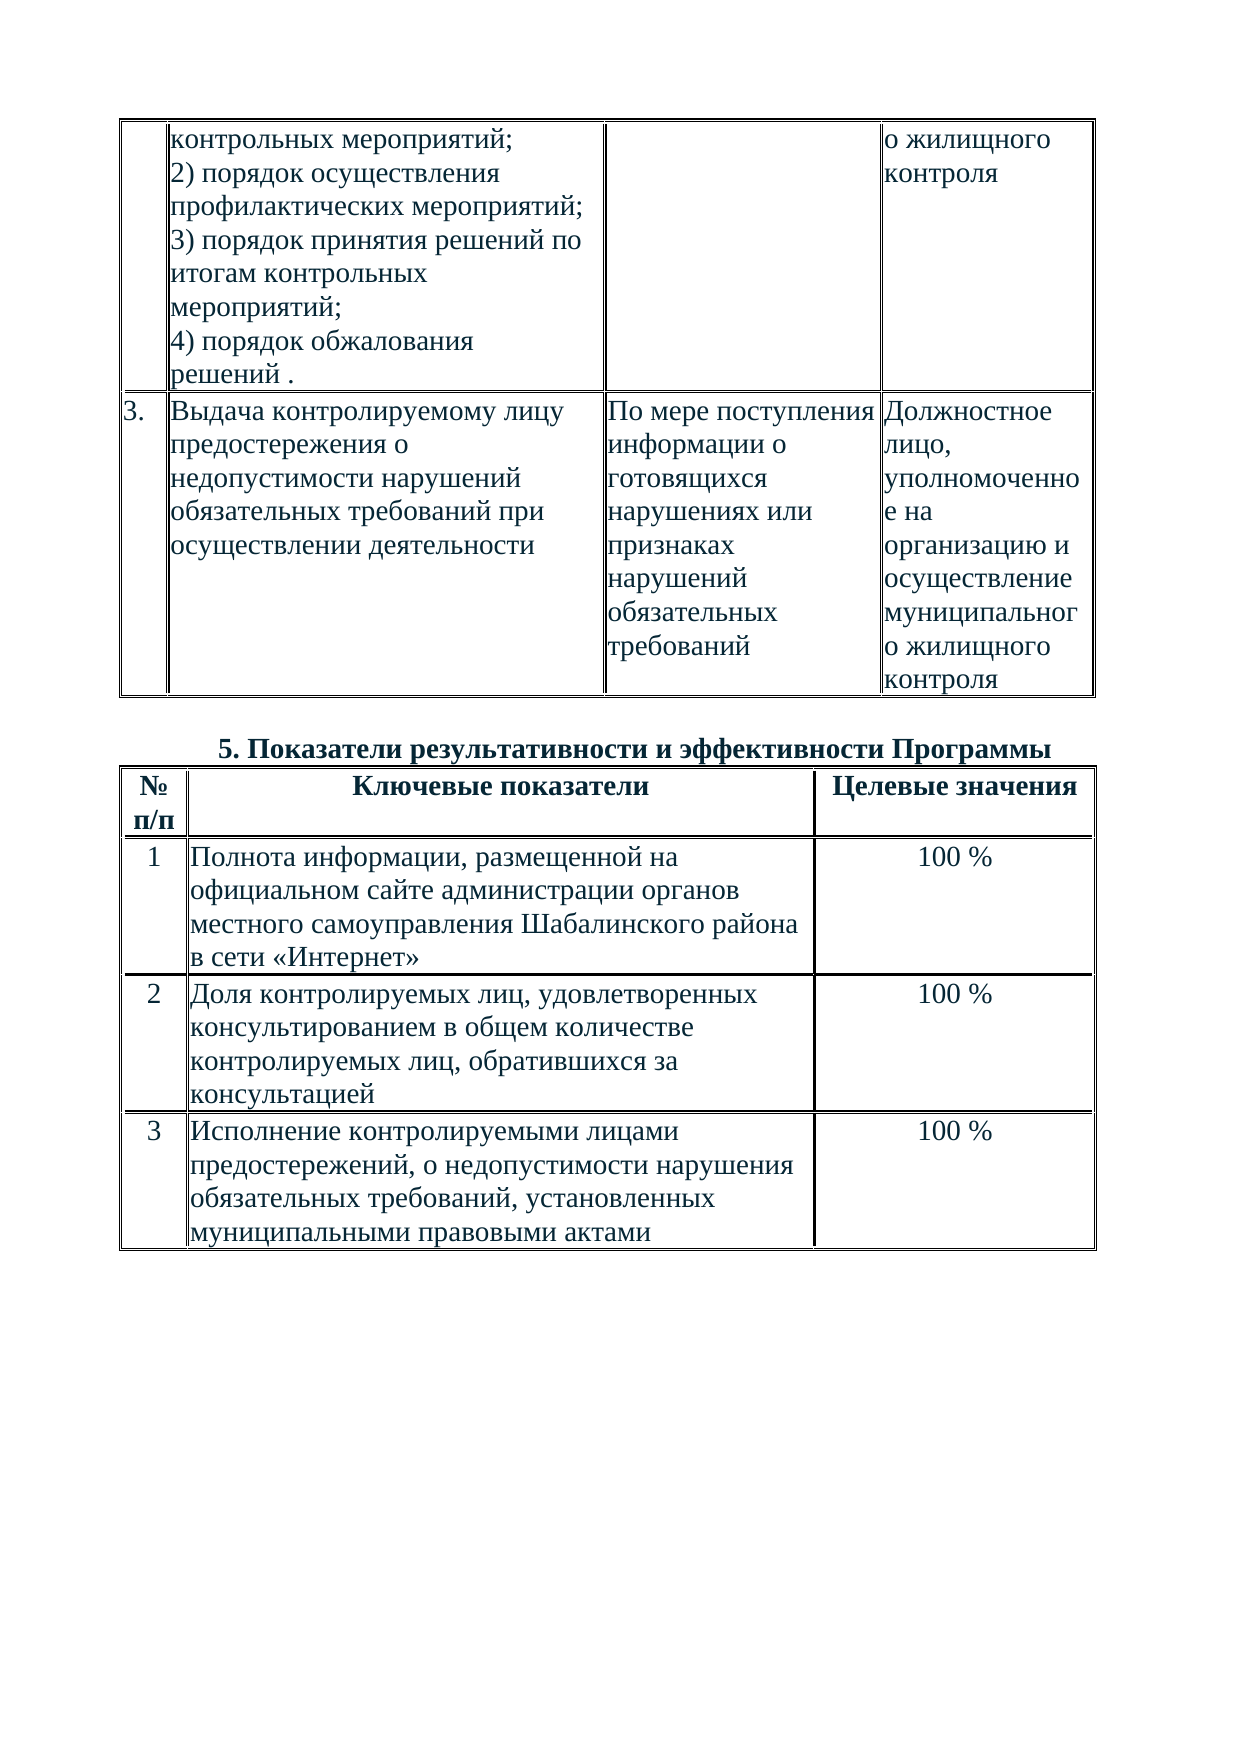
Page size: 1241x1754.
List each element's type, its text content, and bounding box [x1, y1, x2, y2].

table_header Ключевые показатели [188, 767, 814, 835]
table_cell Исполнение контролируемыми лицами предостережений, о недопустимости нарушения обязательных требований, установленных муниципальными правовыми актами [188, 1114, 814, 1248]
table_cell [168, 120, 605, 390]
table_cell 3 [122, 1110, 187, 1248]
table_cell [882, 122, 1092, 390]
table_cell 2. [122, 120, 168, 390]
table_cell 100 % [816, 835, 1094, 973]
table_cell 100 % [816, 973, 1095, 1110]
table_cell Полнота информации, размещенной на официальном сайте администрации органов местного самоуправления Шабалинского района в сети «Интернет» [189, 839, 813, 973]
table_cell Выдача контролируемому лицу предостережения о недопустимости нарушений обязательных требований при осуществлении деятельности [168, 390, 605, 695]
table_cell 1 [122, 835, 186, 973]
table_header № п/п [122, 769, 187, 835]
text 5. Показатели результативности и эффективности Программы [118, 732, 1152, 765]
table_cell 3. [120, 390, 168, 695]
table_header Целевые значения [814, 769, 1094, 835]
table_cell Должностное лицо, уполномоченное на организацию и осуществление муниципального жилищного контроля [882, 390, 1094, 695]
table_cell Доля контролируемых лиц, удовлетворенных консультированием в общем количестве контролируемых лиц, обратившихся за консультацией [189, 976, 813, 1110]
table_cell 100 % [814, 1110, 1094, 1248]
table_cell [605, 122, 882, 390]
table_cell 2 [120, 973, 186, 1110]
table_cell По мере поступления информации о готовящихся нарушениях или признаках нарушений обязательных требований [605, 393, 882, 695]
